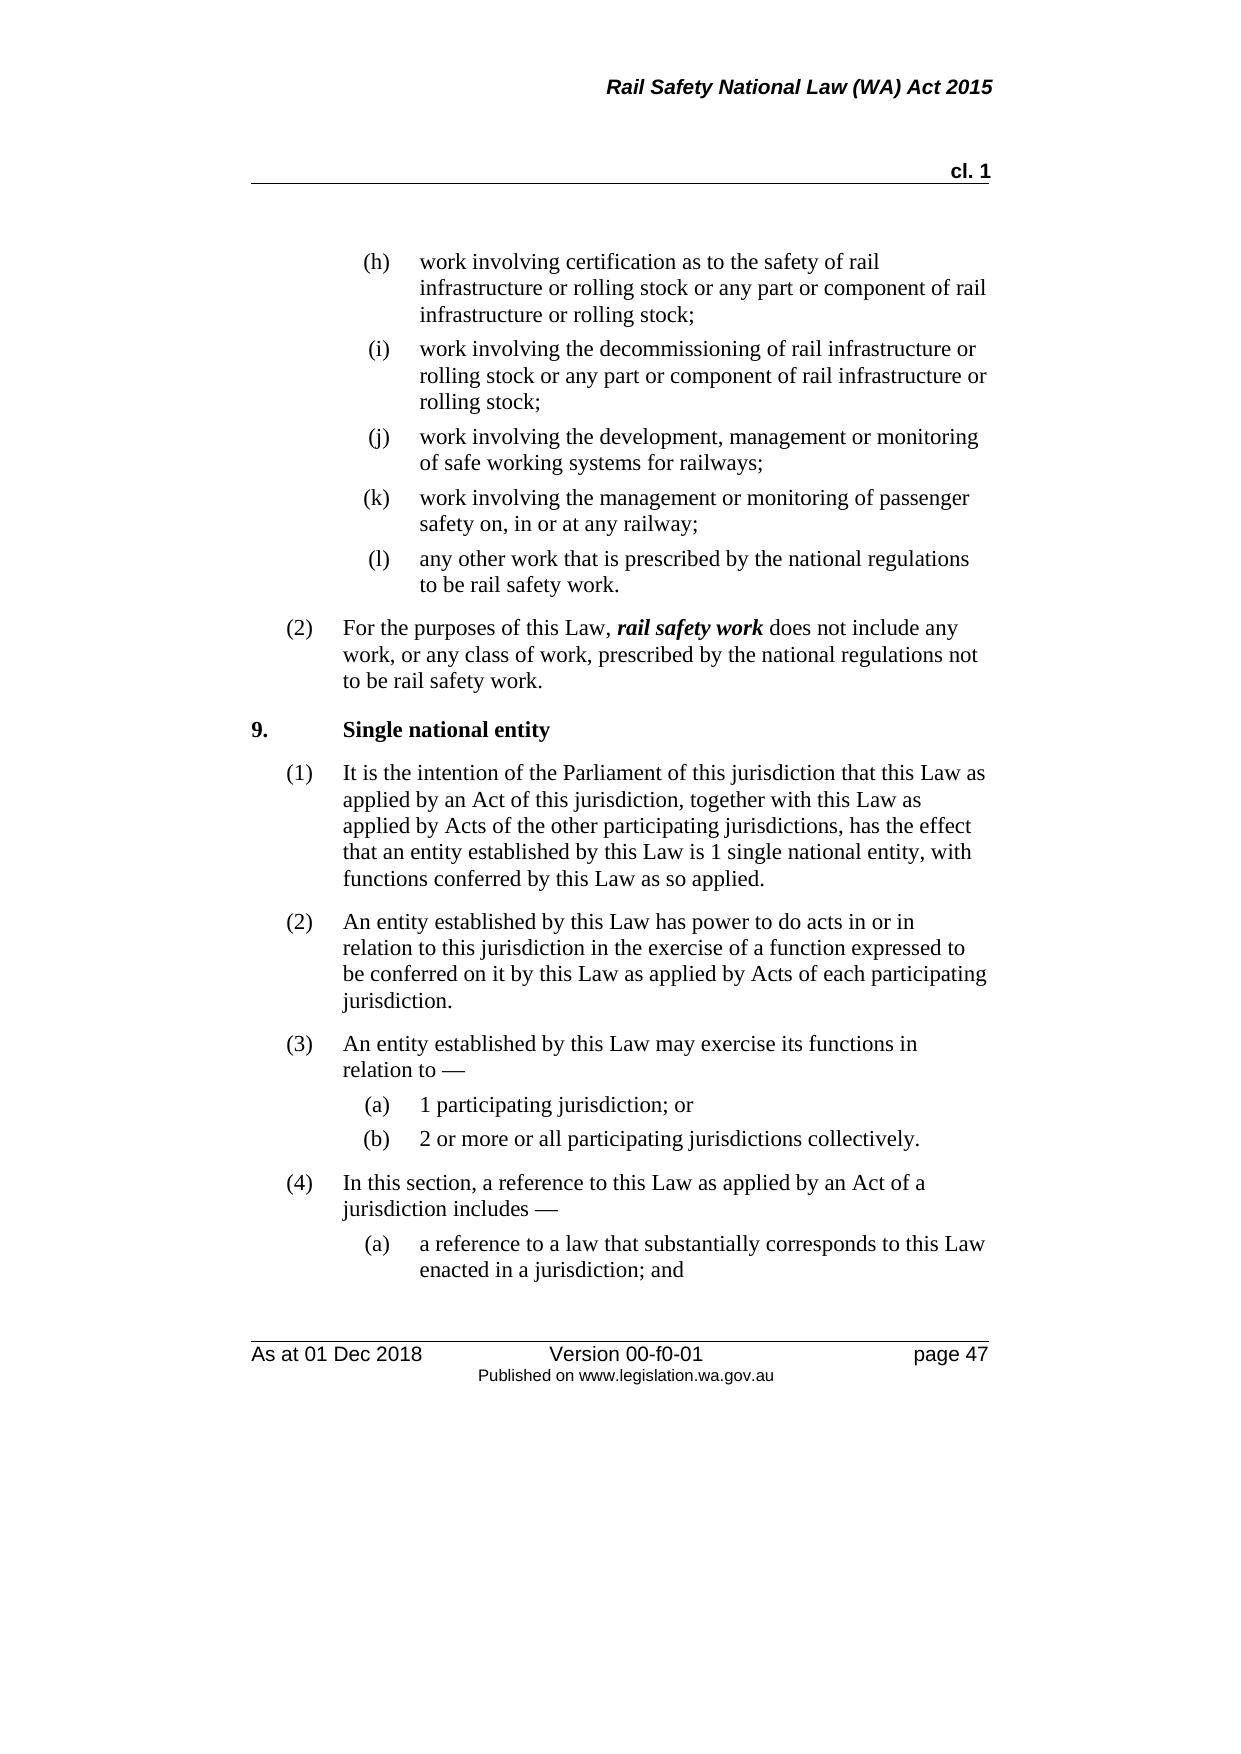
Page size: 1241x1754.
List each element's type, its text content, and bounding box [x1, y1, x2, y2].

text (h) work involving certification as to the safety of rail infrastructure or rolling stock or any part or component of rail infrastructure or rolling stock; [251, 248, 989, 327]
text (a) 1 participating jurisdiction; or [251, 1091, 989, 1117]
text (i) work involving the decommissioning of rail infrastructure or rolling stock or any part or component of rail infrastructure or rolling stock; [251, 335, 989, 414]
subtitle 9. Single national entity [251, 716, 989, 743]
text (3) An entity established by this Law may exercise its functions in relation to — [251, 1030, 989, 1082]
text (2) An entity established by this Law has power to do acts in or in relation to this jurisdiction in the exercise of a function expressed to be conferred on it by this Law as applied by Acts of each participating jurisdiction. [251, 908, 989, 1013]
text (2) For the purposes of this Law, rail safety work does not include any work, or any class of work, prescribed by the national regulations not to be rail safety work. [251, 614, 989, 693]
text (b) 2 or more or all participating jurisdictions collectively. [251, 1126, 989, 1152]
text (4) In this section, a reference to this Law as applied by an Act of a jurisdiction includes — [251, 1168, 989, 1221]
text (1) It is the intention of the Parliament of this jurisdiction that this Law as applied by an Act of this jurisdiction, together with this Law as applied by Acts of the other participating jurisdictions, has the effect that an entity established by this Law is 1 single national entity, with functions conferred by this Law as so applied. [251, 759, 989, 891]
text (j) work involving the development, management or monitoring of safe working systems for railways; [251, 423, 989, 476]
text (a) a reference to a law that substantially corresponds to this Law enacted in a jurisdiction; and [251, 1229, 989, 1282]
text (l) any other work that is prescribed by the national regulations to be rail safety work. [251, 545, 989, 598]
text (k) work involving the management or monitoring of passenger safety on, in or at any railway; [251, 484, 989, 537]
